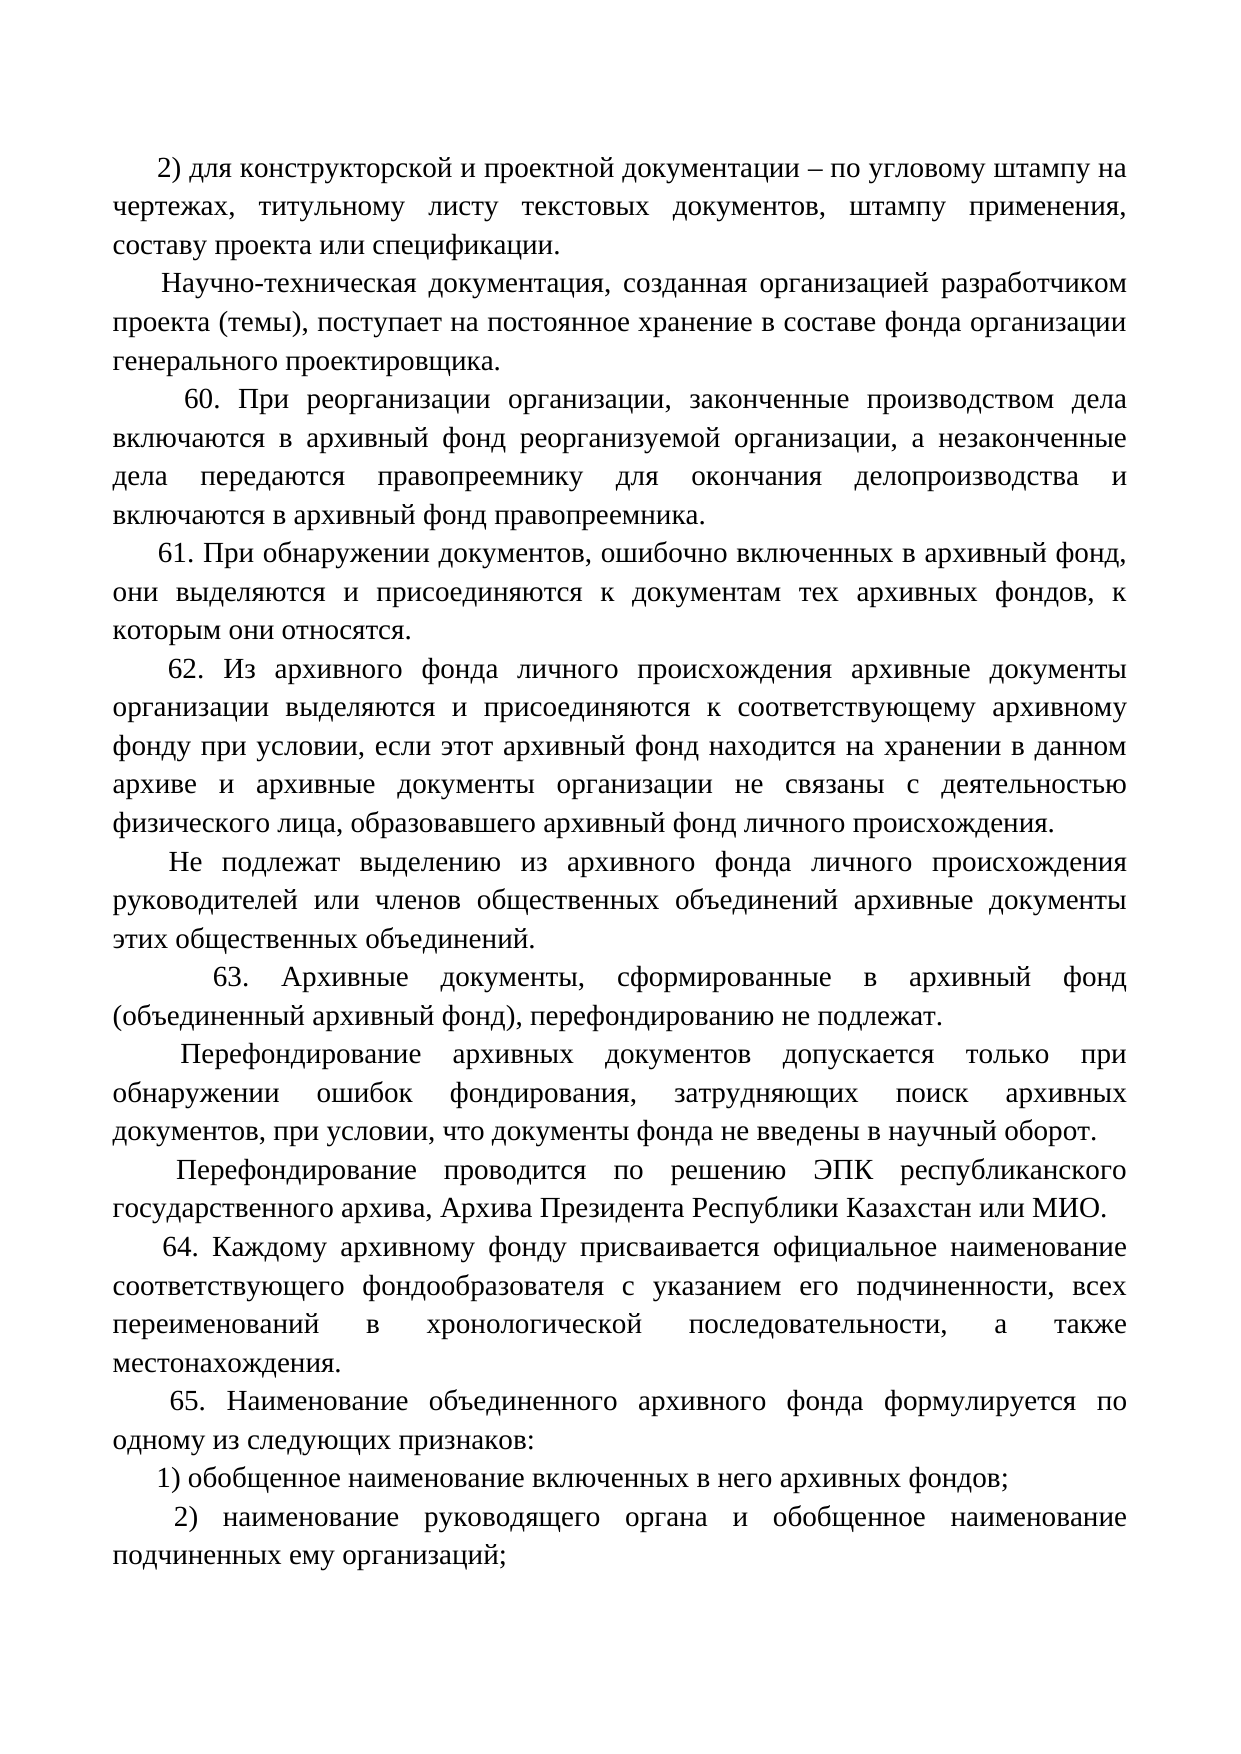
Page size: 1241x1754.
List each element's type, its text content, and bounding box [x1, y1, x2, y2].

text Не подлежат выделению из архивного фонда личного происхождения руководителей или членов общественных объединений архивные документы этих общественных объединений. [112, 844, 1128, 954]
text Перефондирование архивных документов допускается только при обнаружении ошибок фондирования, затрудняющих поиск архивных документов, при условии, что документы фонда не введены в научный оборот. [112, 1036, 1128, 1147]
text 64. Каждому архивному фонду присваивается официальное наименование соответствующего фондообразователя с указанием его подчиненности, всех переименований в хронологической последовательности, а также местонахождения. [112, 1229, 1128, 1378]
text 60. При реорганизации организации, законченные производством дела включаются в архивный фонд реорганизуемой организации, а незаконченные дела передаются правопреемнику для окончания делопроизводства и включаются в архивный фонд правопреемника. [112, 381, 1128, 530]
text 2) для конструкторской и проектной документации – по угловому штампу на чертежах, титульному листу текстовых документов, штампу применения, составу проекта или спецификации. [112, 150, 1128, 261]
text Научно-техническая документация, созданная организацией разработчиком проекта (темы), поступает на постоянное хранение в составе фонда организации генерального проектировщика. [112, 266, 1128, 376]
text 2) наименование руководящего органа и обобщенное наименование подчиненных ему организаций; [112, 1499, 1128, 1571]
text 1) обобщенное наименование включенных в него архивных фондов; [112, 1460, 1128, 1494]
text 63. Архивные документы, сформированные в архивный фонд (объединенный архивный фонд), перефондированию не подлежат. [112, 959, 1128, 1031]
text Перефондирование проводится по решению ЭПК республиканского государственного архива, Архива Президента Республики Казахстан или МИО. [112, 1152, 1128, 1224]
text 61. При обнаружении документов, ошибочно включенных в архивный фонд, они выделяются и присоединяются к документам тех архивных фондов, к которым они относятся. [112, 535, 1128, 646]
text 65. Наименование объединенного архивного фонда формулируется по одному из следующих признаков: [112, 1383, 1128, 1455]
text 62. Из архивного фонда личного происхождения архивные документы организации выделяются и присоединяются к соответствующему архивному фонду при условии, если этот архивный фонд находится на хранении в данном архиве и архивные документы организации не связаны с деятельностью физического лица, образовавшего архивный фонд личного происхождения. [112, 651, 1128, 839]
